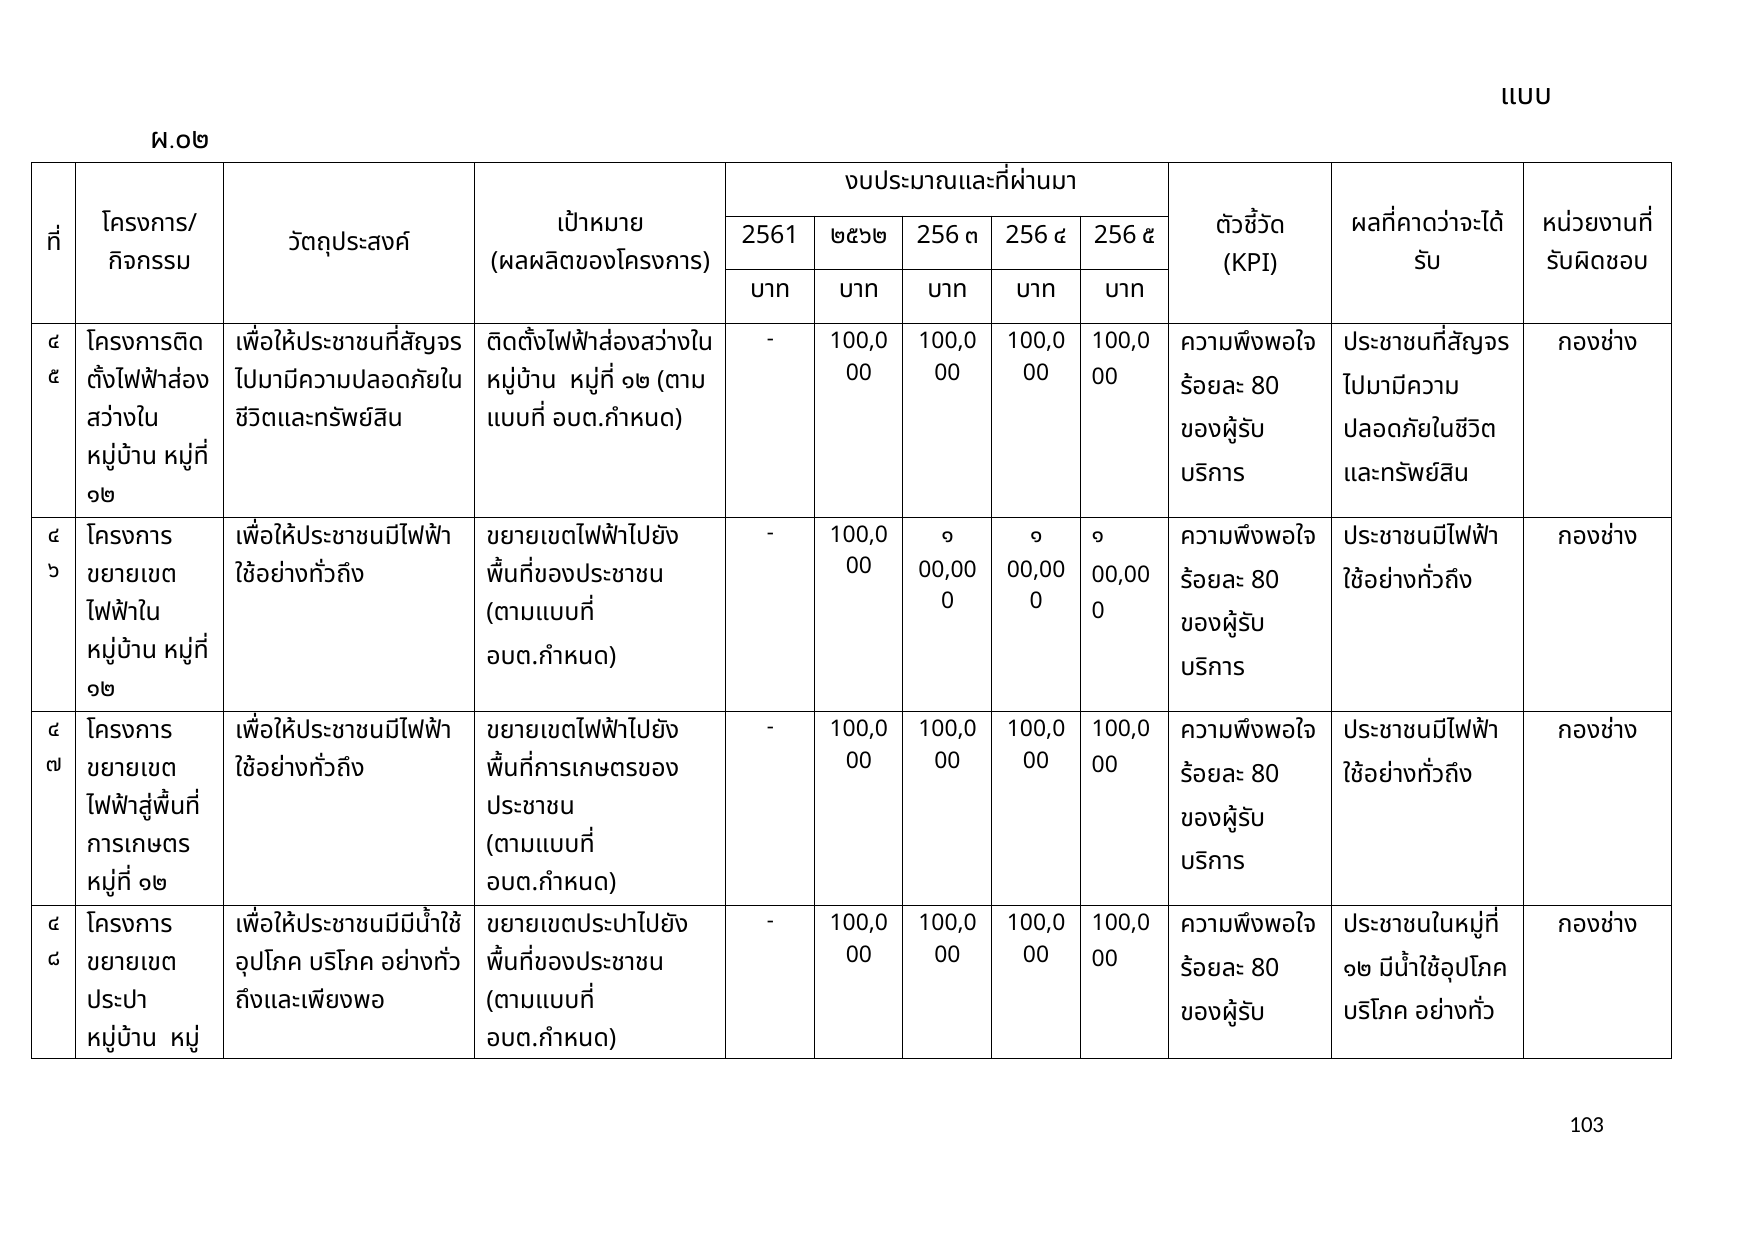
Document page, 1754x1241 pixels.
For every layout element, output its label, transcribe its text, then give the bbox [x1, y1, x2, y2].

table_cell โครงการติดตั้งไฟฟ้าส่องสว่างในหมู่บ้าน หมู่ที่ ๑๒ [76, 324, 223, 517]
table_cell ๔๖ [32, 518, 75, 711]
table_cell 100,000 [815, 518, 902, 711]
table_cell เพื่อให้ประชาชนมีไฟฟ้าใช้อย่างทั่วถึง [224, 712, 474, 905]
table_cell ประชาชนที่สัญจรไปมามีความปลอดภัยในชีวิตและทรัพย์สิน [1332, 324, 1523, 517]
table_cell 100,000 [1081, 906, 1168, 1058]
table_cell ๑00,000 [1081, 518, 1168, 711]
table_cell ที่ [32, 163, 75, 323]
table_cell 100,000 [1081, 712, 1168, 905]
table_cell เพื่อให้ประชาชนที่สัญจรไปมามีความปลอดภัยในชีวิตและทรัพย์สิน [224, 324, 474, 517]
table_cell บาท [992, 270, 1080, 323]
table_cell ๑00,000 [992, 518, 1080, 711]
table_cell เพื่อให้ประชาชนมีไฟฟ้าใช้อย่างทั่วถึง [224, 518, 474, 711]
table_cell บาท [726, 270, 814, 323]
table_cell 256๔ [992, 217, 1080, 269]
table_cell ติดตั้งไฟฟ้าส่องสว่างในหมู่บ้าน หมู่ที่ ๑๒ (ตามแบบที่ อบต.กำหนด) [475, 324, 725, 517]
table_cell ความพึงพอใจร้อยละ 80 ของผู้รับบริการ [1169, 518, 1331, 711]
table_cell 2561 [726, 217, 814, 269]
table_cell 100,000 [903, 906, 991, 1058]
table_cell โครงการ/กิจกรรม [76, 163, 223, 323]
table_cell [76, 906, 223, 1058]
table_cell 100,000 [815, 712, 902, 905]
table_cell ผลที่คาดว่าจะได้รับ [1332, 163, 1523, 323]
table_cell ๔๕ [32, 324, 75, 517]
table_cell ประชาชนมีไฟฟ้าใช้อย่างทั่วถึง [1332, 518, 1523, 711]
table_cell 100,000 [903, 712, 991, 905]
table_cell โครงการขยายเขตไฟฟ้าสู่พื้นที่การเกษตร หมู่ที่ ๑๒ [76, 712, 223, 905]
table_cell - [726, 712, 814, 905]
table_cell กองช่าง [1524, 906, 1671, 1058]
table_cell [1169, 906, 1331, 1058]
table_cell 256๓ [903, 217, 991, 269]
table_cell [475, 906, 725, 1058]
table_cell 100,000 [992, 712, 1080, 905]
table_cell วัตถุประสงค์ [224, 163, 474, 323]
table_cell 100,000 [992, 906, 1080, 1058]
table_cell [726, 163, 814, 216]
table_cell เป้าหมาย (ผลผลิตของโครงการ) [475, 163, 725, 323]
table_cell ขยายเขตไฟฟ้าไปยังพื้นที่การเกษตรของประชาชน (ตามแบบที่ อบต.กำหนด) [475, 712, 725, 905]
table_cell งบประมาณและที่ผ่านมา [814, 163, 1168, 216]
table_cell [1332, 906, 1523, 1058]
table_cell 256๕ [1081, 217, 1168, 269]
table_cell ๔๘ [32, 906, 75, 1058]
table_cell ประชาชนมีไฟฟ้าใช้อย่างทั่วถึง [1332, 712, 1523, 905]
table_cell - [726, 906, 814, 1058]
table_cell กองช่าง [1524, 324, 1671, 517]
table_cell โครงการขยายเขตไฟฟ้าในหมู่บ้าน หมู่ที่ ๑๒ [76, 518, 223, 711]
table_cell ความพึงพอใจร้อยละ 80 ของผู้รับบริการ [1169, 712, 1331, 905]
table_cell ขยายเขตไฟฟ้าไปยังพื้นที่ของประชาชน (ตามแบบที่ อบต.กำหนด) [475, 518, 725, 711]
table_cell ๔๗ [32, 712, 75, 905]
table_cell ความพึงพอใจร้อยละ 80 ของผู้รับบริการ [1169, 324, 1331, 517]
table_cell - [726, 324, 814, 517]
table_cell กองช่าง [1524, 712, 1671, 905]
table_cell 100,000 [992, 324, 1080, 517]
table_cell 100,000 [1081, 324, 1168, 517]
table_cell หน่วยงานที่รับผิดชอบ [1524, 163, 1671, 323]
table_cell - [726, 518, 814, 711]
table_cell บาท [903, 270, 991, 323]
table_cell ตัวชี้วัด (KPI) [1169, 163, 1331, 323]
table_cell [224, 906, 474, 1058]
table_cell 100,000 [903, 324, 991, 517]
table_cell ๑00,000 [903, 518, 991, 711]
table_cell บาท [1081, 270, 1168, 323]
table_cell กองช่าง [1524, 518, 1671, 711]
table_cell 100,000 [815, 906, 902, 1058]
table_cell บาท [815, 270, 902, 323]
table_cell ๒๕๖๒ [815, 217, 902, 269]
table_cell 100,000 [815, 324, 902, 517]
